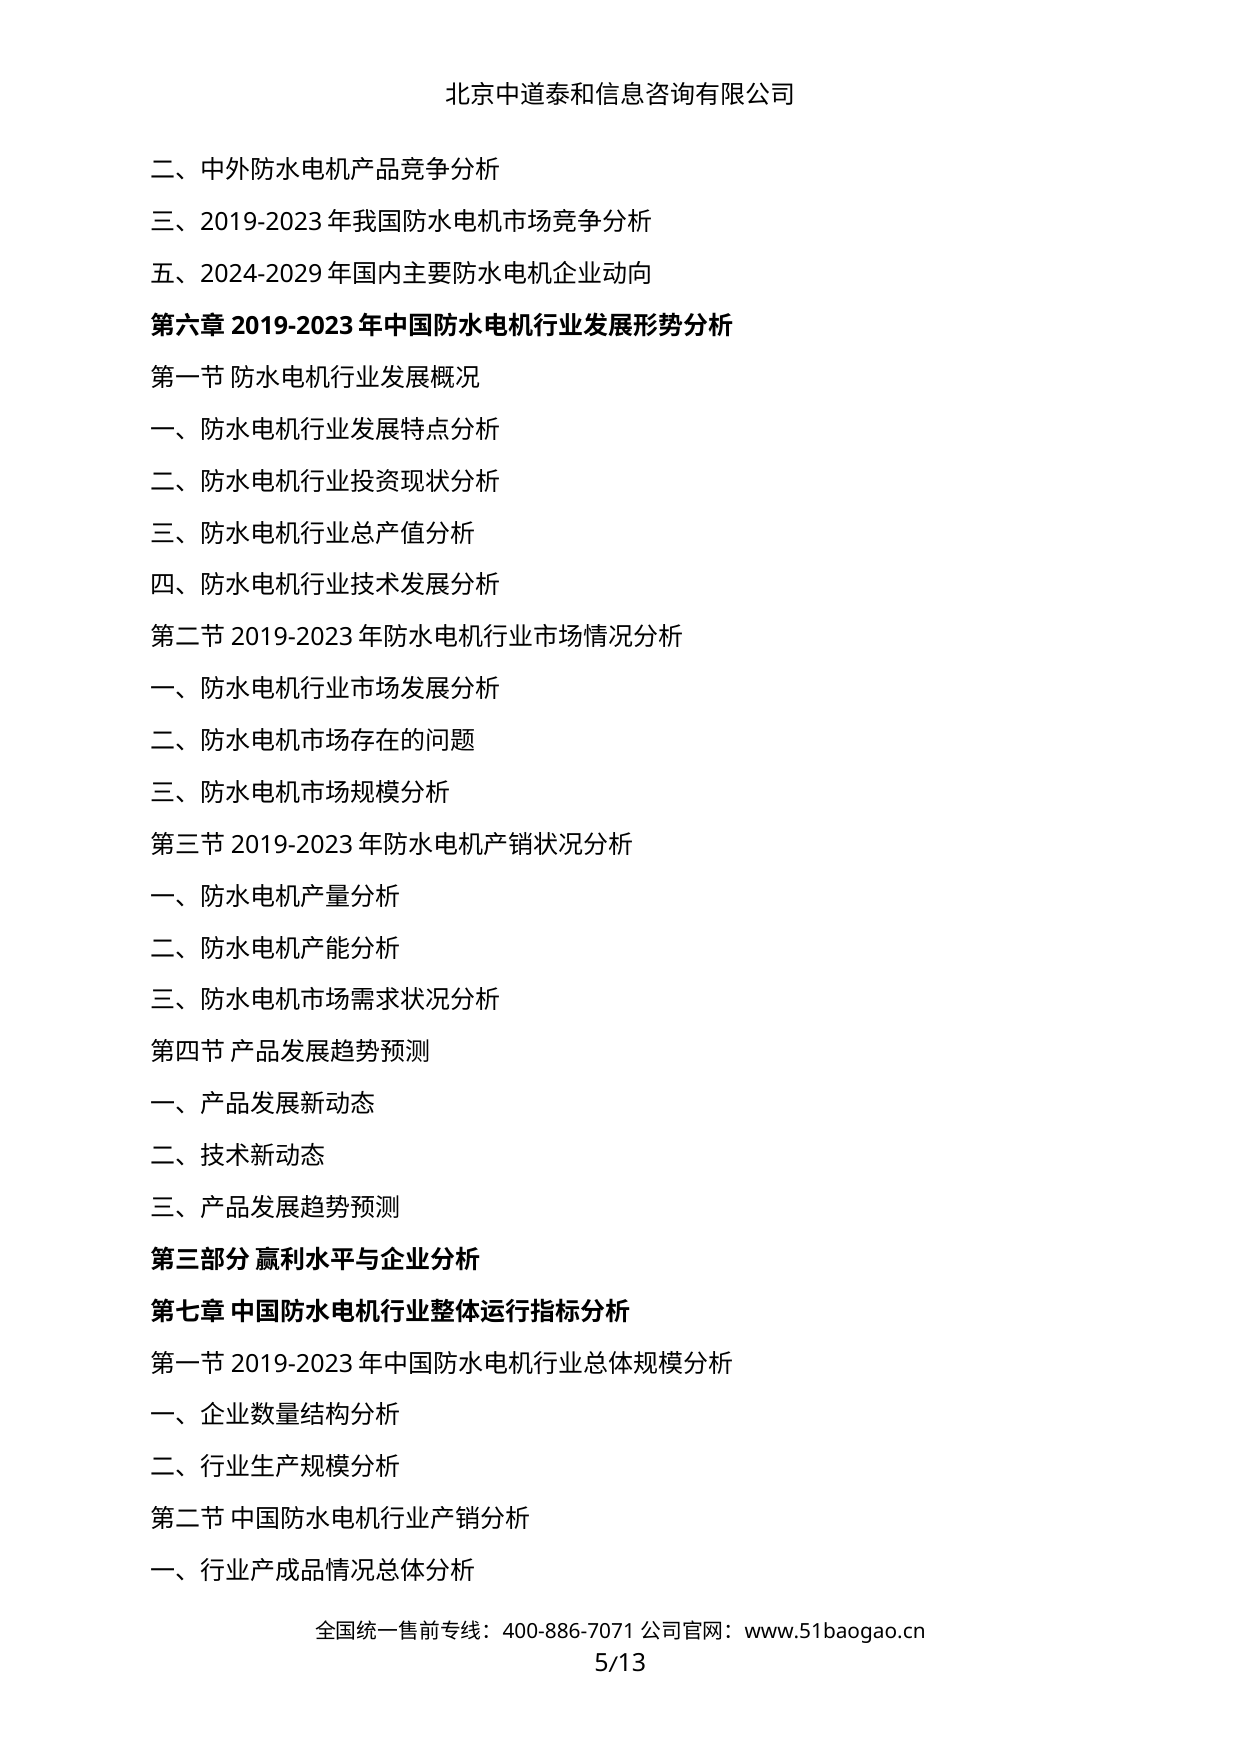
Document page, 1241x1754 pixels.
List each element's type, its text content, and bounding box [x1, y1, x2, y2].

text 二、行业生产规模分析 [150, 1447, 1090, 1483]
text 第四节 产品发展趋势预测 [150, 1032, 1090, 1068]
text 第一节 2019-2023年中国防水电机行业总体规模分析 [150, 1343, 1090, 1379]
text 第三节 2019-2023年防水电机产销状况分析 [150, 824, 1090, 861]
text 第七章 中国防水电机行业整体运行指标分析 [150, 1291, 1090, 1327]
text 三、产品发展趋势预测 [150, 1187, 1090, 1224]
text 二、防水电机产能分析 [150, 928, 1090, 964]
text 第六章 2019-2023年中国防水电机行业发展形势分析 [150, 306, 1090, 342]
text 五、2024-2029年国内主要防水电机企业动向 [150, 254, 1090, 290]
text 三、防水电机市场需求状况分析 [150, 980, 1090, 1016]
text 第一节 防水电机行业发展概况 [150, 357, 1090, 394]
text 一、产品发展新动态 [150, 1084, 1090, 1120]
text 二、技术新动态 [150, 1136, 1090, 1172]
text 一、防水电机产量分析 [150, 876, 1090, 912]
text 一、防水电机行业发展特点分析 [150, 409, 1090, 446]
text 三、防水电机市场规模分析 [150, 772, 1090, 809]
text 二、中外防水电机产品竞争分析 [150, 150, 1090, 186]
text 一、行业产成品情况总体分析 [150, 1551, 1090, 1587]
text 第二节 2019-2023年防水电机行业市场情况分析 [150, 617, 1090, 653]
text 三、防水电机行业总产值分析 [150, 513, 1090, 549]
text 二、防水电机市场存在的问题 [150, 721, 1090, 757]
text 一、防水电机行业市场发展分析 [150, 669, 1090, 705]
text 四、防水电机行业技术发展分析 [150, 565, 1090, 601]
text 一、企业数量结构分析 [150, 1395, 1090, 1431]
text 第三部分 赢利水平与企业分析 [150, 1239, 1090, 1276]
text 第二节 中国防水电机行业产销分析 [150, 1499, 1090, 1535]
text 三、2019-2023年我国防水电机市场竞争分析 [150, 202, 1090, 238]
text 二、防水电机行业投资现状分析 [150, 461, 1090, 497]
